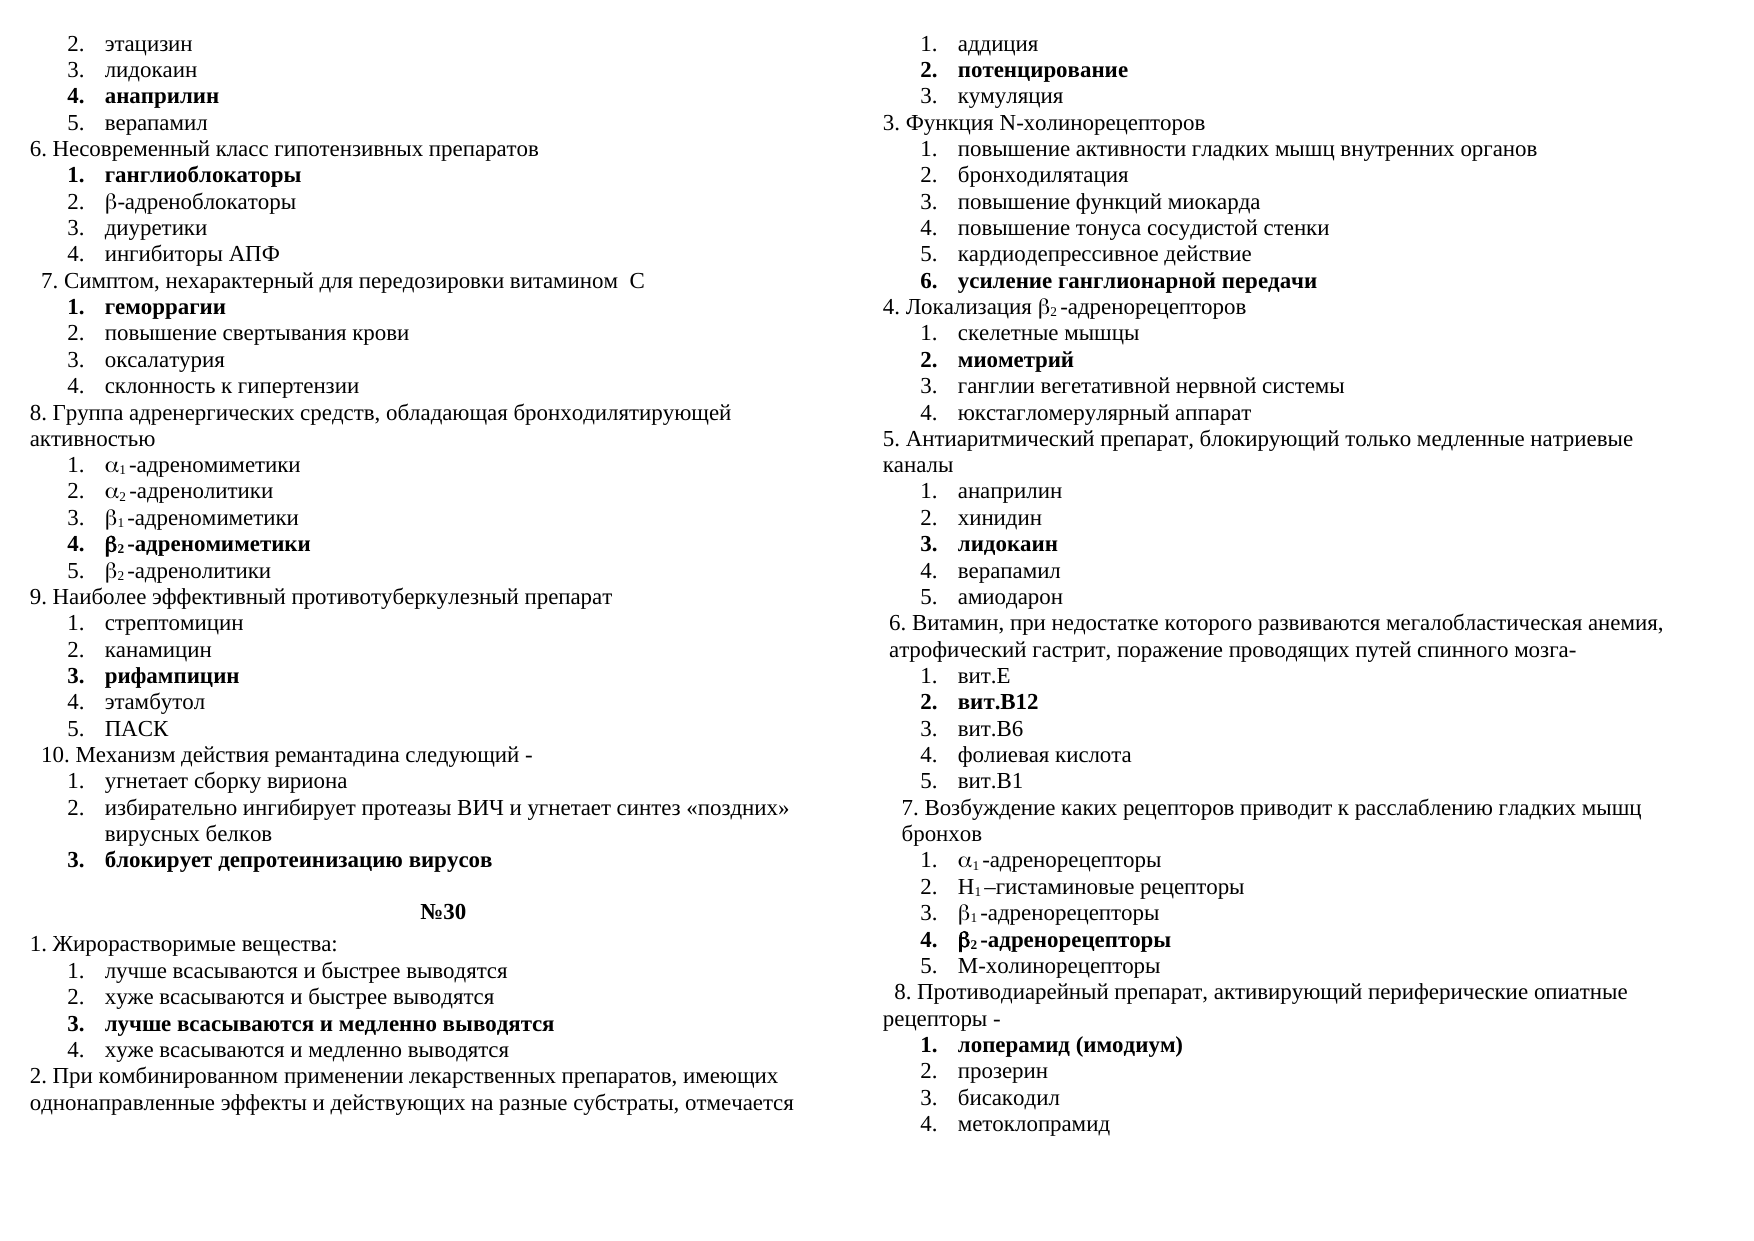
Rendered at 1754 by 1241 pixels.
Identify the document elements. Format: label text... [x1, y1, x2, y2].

list бронходилятация [920, 161, 1709, 188]
list лидокаин [67, 56, 856, 82]
list вит.В12 [920, 688, 1709, 715]
list 1 -адреномиметики [67, 504, 856, 530]
list аддиция [920, 29, 1709, 56]
text 7. Симптом, нехарактерный для передозировки витамином С [29, 267, 856, 293]
list повышение свертывания крови [67, 319, 856, 346]
list повышение тонуса сосудистой стенки [920, 214, 1709, 240]
text 8. Группа адренергических средств, обладающая бронходилятирующей активностью [29, 398, 856, 451]
list кумуляция [920, 82, 1709, 109]
text 10. Механизм действия ремантадина следующий - [29, 741, 856, 767]
list скелетные мышцы [920, 319, 1709, 346]
list блокирует депротеинизацию вирусов [67, 847, 856, 873]
list диуретики [67, 214, 856, 240]
list хуже всасываются и быстрее выводятся [67, 983, 856, 1009]
list повышение функций миокарда [920, 188, 1709, 214]
list М-холинорецепторы [920, 952, 1709, 978]
list 2 -адренорецепторы [920, 926, 1709, 952]
list ганглии вегетативной нервной системы [920, 372, 1709, 398]
list усиление ганглионарной передачи [920, 267, 1709, 293]
list хинидин [920, 504, 1709, 530]
text 6. Несовременный класс гипотензивных препаратов [29, 135, 856, 161]
list угнетает сборку вириона [67, 767, 856, 794]
list ганглиоблокаторы [67, 161, 856, 188]
text 5. Антиаритмический препарат, блокирующий только медленные натриевые каналы [883, 425, 1709, 478]
list фолиевая кислота [920, 741, 1709, 767]
list юкстагломерулярный аппарат [920, 398, 1709, 425]
list геморрагии [67, 293, 856, 319]
list миометрий [920, 346, 1709, 372]
list верапамил [67, 109, 856, 135]
list вит.В6 [920, 715, 1709, 741]
subtitle №30 [29, 898, 856, 924]
list 1 -адренорецепторы [920, 899, 1709, 926]
list склонность к гипертензии [67, 372, 856, 398]
list оксалатурия [67, 346, 856, 372]
list избирательно ингибирует протеазы ВИЧ и угнетает синтез «поздних» вирусных белков [67, 794, 856, 847]
list лоперамид (имодиум) [920, 1031, 1709, 1057]
list лидокаин [920, 530, 1709, 557]
text 8. Противодиарейный препарат, активирующий периферические опиатные рецепторы - [883, 978, 1709, 1031]
list лучше всасываются и быстрее выводятся [67, 957, 856, 983]
list Н1 –гистаминовые рецепторы [920, 873, 1709, 899]
list метоклопрамид [920, 1110, 1709, 1136]
list анаприлин [67, 82, 856, 109]
list этамбутол [67, 688, 856, 715]
list лучше всасываются и медленно выводятся [67, 1009, 856, 1036]
list амиодарон [920, 583, 1709, 609]
list прозерин [920, 1057, 1709, 1084]
text 6. Витамин, при недостатке которого развиваются мегалобластическая анемия, атрофический гастрит, поражение проводящих путей спинного мозга- [889, 609, 1709, 662]
text 3. Функция N-холинорецепторов [883, 109, 1709, 135]
list этацизин [67, 29, 856, 56]
list 2 -адреномиметики [67, 530, 856, 557]
list 1 -адреномиметики [67, 451, 856, 478]
list -адреноблокаторы [67, 188, 856, 214]
text 1. Жирорастворимые вещества: [29, 931, 856, 957]
list 2 -адренолитики [67, 478, 856, 504]
list хуже всасываются и медленно выводятся [67, 1036, 856, 1062]
list повышение активности гладких мышц внутренних органов [920, 135, 1709, 161]
list 2 -адренолитики [67, 557, 856, 583]
text 4. Локализация 2 -адренорецепторов [883, 293, 1709, 319]
text 2. При комбинированном применении лекарственных препаратов, имеющих однонаправленные эффекты и действующих на разные субстраты, отмечается [29, 1062, 856, 1115]
list ПАСК [67, 715, 856, 741]
list канамицин [67, 636, 856, 662]
list потенцирование [920, 56, 1709, 82]
text 9. Наиболее эффективный противотуберкулезный препарат [29, 583, 856, 609]
list верапамил [920, 557, 1709, 583]
list вит.В1 [920, 767, 1709, 794]
list кардиодепрессивное действие [920, 240, 1709, 267]
list стрептомицин [67, 609, 856, 636]
list вит.Е [920, 662, 1709, 688]
list 1 -адренорецепторы [920, 847, 1709, 873]
list рифампицин [67, 662, 856, 688]
text 7. Возбуждение каких рецепторов приводит к расслаблению гладких мышц бронхов [901, 794, 1709, 847]
list бисакодил [920, 1084, 1709, 1110]
list анаприлин [920, 478, 1709, 504]
list ингибиторы АПФ [67, 240, 856, 267]
